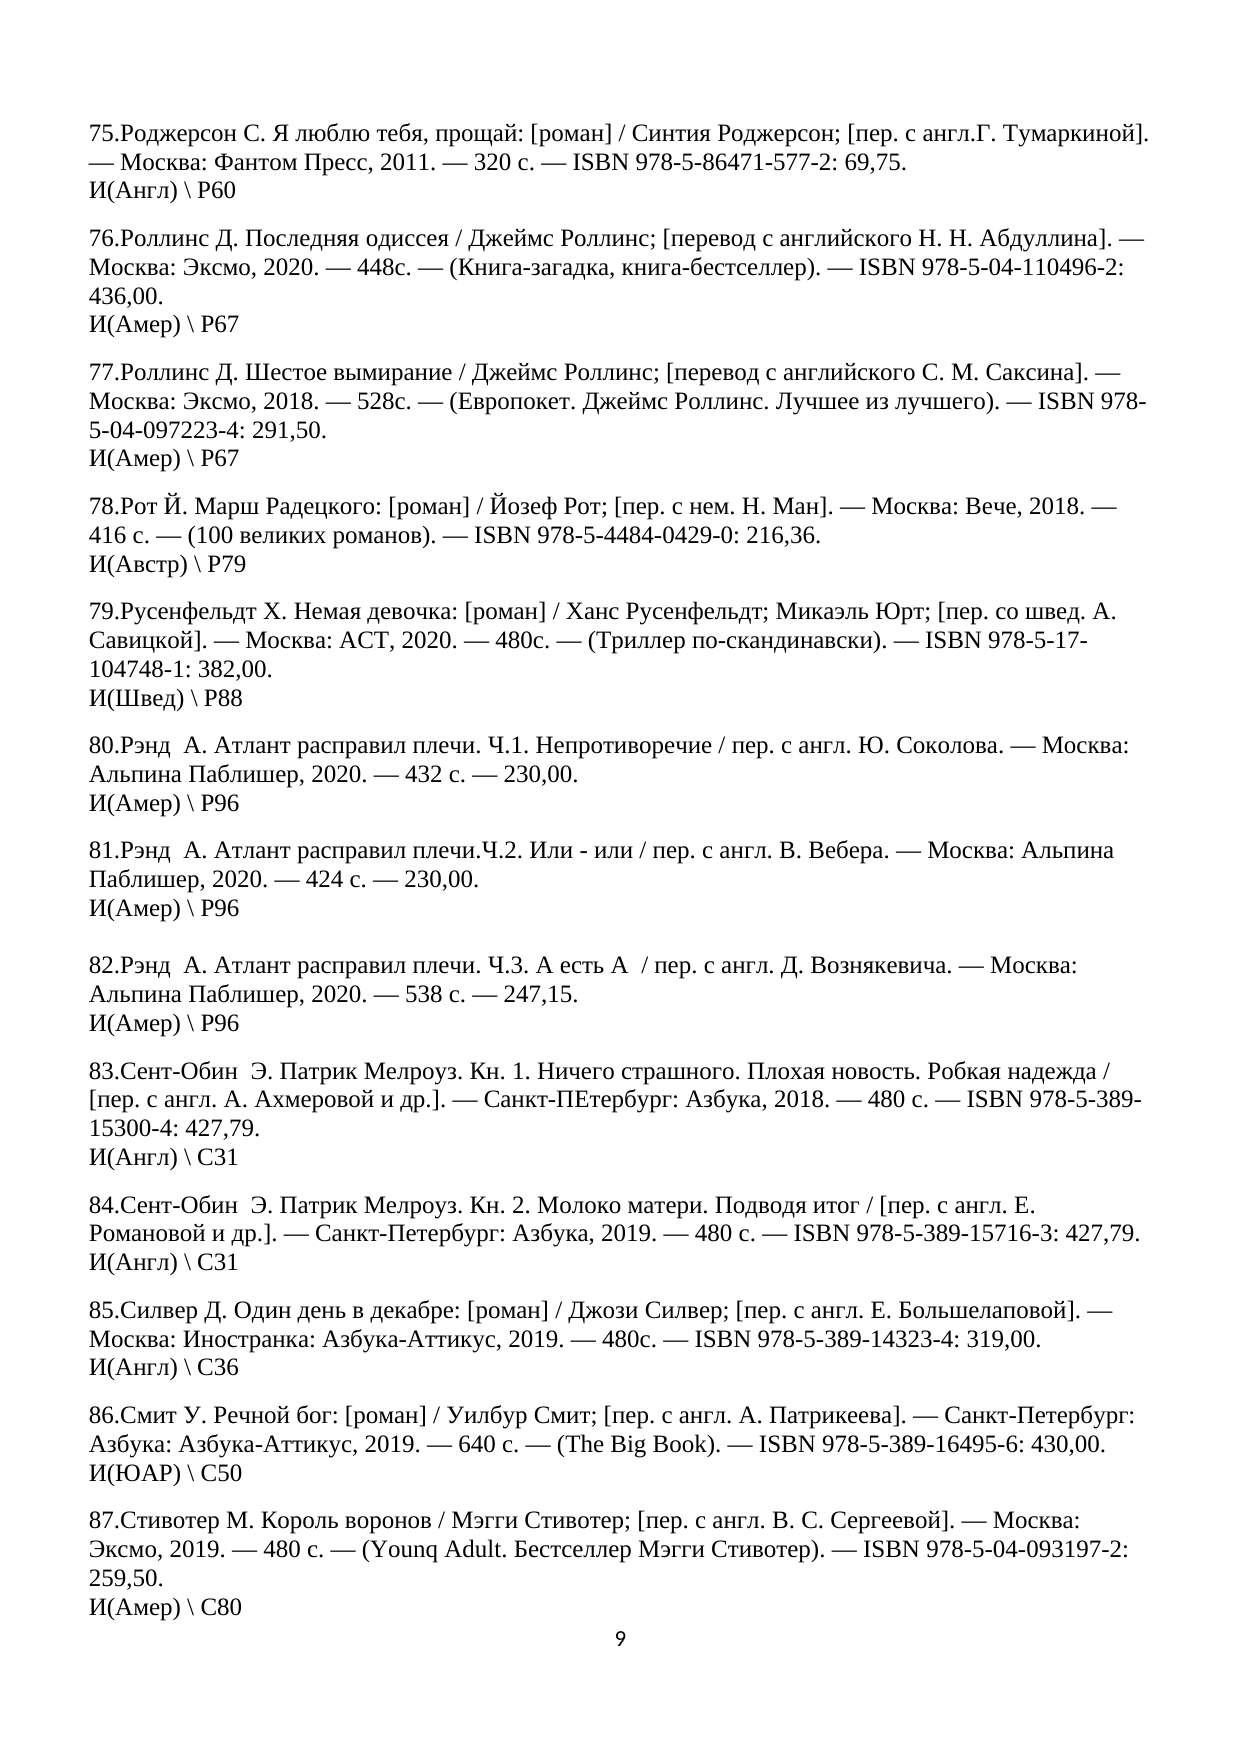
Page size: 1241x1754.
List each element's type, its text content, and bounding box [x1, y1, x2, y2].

text И(Австр) \ Р79 [89, 549, 1152, 577]
text И(ЮАР) \ С50 [89, 1458, 1152, 1486]
text И(Англ) \ С31 [89, 1247, 1152, 1276]
text 83.Сент-Обин Э. Патрик Мелроуз. Кн. 1. Ничего страшного. Плохая новость. Робкая надежда / [пер. с англ. А. Ахмеровой и др.]. — Санкт-ПЕтербург: Азбука, 2018. — 480 с. — ISBN 978-5-389-15300-4: 427,79. [89, 1056, 1152, 1142]
text 87.Стивотер М. Король воронов / Мэгги Стивотер; [пер. с англ. В. С. Сергеевой]. — Москва: Эксмо, 2019. — 480 c. — (Younq Adult. Бестселлер Мэгги Стивотер). — ISBN 978-5-04-093197-2: 259,50. [89, 1505, 1152, 1592]
text 86.Смит У. Речной бог: [роман] / Уилбур Смит; [пер. с англ. А. Патрикеева]. — Санкт-Петербург: Азбука: Азбука-Аттикус, 2019. — 640 с. — (The Big Book). — ISBN 978-5-389-16495-6: 430,00. [89, 1400, 1152, 1458]
text И(Англ) \ Р60 [89, 176, 1152, 204]
text 75.Роджерсон С. Я люблю тебя, прощай: [роман] / Синтия Роджерсон; [пер. с англ.Г. Тумаркиной]. — Москва: Фантом Пресс, 2011. — 320 с. — ISBN 978-5-86471-577-2: 69,75. [89, 118, 1152, 176]
text И(Амер) \ Р96 [89, 1008, 1152, 1037]
text 85.Силвер Д. Один день в декабре: [роман] / Джози Силвер; [пер. с англ. Е. Большелаповой]. — Москва: Иностранка: Азбука-Аттикус, 2019. — 480с. — ISBN 978-5-389-14323-4: 319,00. [89, 1295, 1152, 1352]
text И(Амер) \ С80 [89, 1592, 1152, 1620]
text 80.Рэнд А. Атлант расправил плечи. Ч.1. Непротиворечие / пер. с англ. Ю. Соколова. — Москва: Альпина Паблишер, 2020. — 432 с. — 230,00. [89, 730, 1152, 788]
text И(Амер) \ Р67 [89, 309, 1152, 338]
text И(Англ) \ С31 [89, 1142, 1152, 1171]
text И(Амер) \ Р96 [89, 893, 1152, 922]
text 76.Роллинс Д. Последняя одиссея / Джеймс Роллинс; [перевод с английского Н. Н. Абдуллина]. — Москва: Эксмо, 2020. — 448с. — (Книга-загадка, книга-бестселлер). — ISBN 978-5-04-110496-2: 436,00. [89, 223, 1152, 309]
text 81.Рэнд А. Атлант расправил плечи.Ч.2. Или - или / пер. с англ. В. Вебера. — Москва: Альпина Паблишер, 2020. — 424 с. — 230,00. [89, 836, 1152, 893]
text И(Англ) \ С36 [89, 1352, 1152, 1381]
text И(Швед) \ Р88 [89, 683, 1152, 711]
text 77.Роллинс Д. Шестое вымирание / Джеймс Роллинс; [перевод с английского С. М. Саксина]. — Москва: Эксмо, 2018. — 528c. — (Европокет. Джеймс Роллинс. Лучшее из лучшего). — ISBN 978-5-04-097223-4: 291,50. [89, 357, 1152, 443]
text 78.Рот Й. Марш Радецкого: [роман] / Йозеф Рот; [пер. с нем. Н. Ман]. — Москва: Вече, 2018. — 416 с. — (100 великих романов). — ISBN 978-5-4484-0429-0: 216,36. [89, 491, 1152, 549]
text 79.Русенфельдт Х. Немая девочка: [роман] / Ханс Русенфельдт; Микаэль Юрт; [пер. со швед. А. Савицкой]. — Москва: АСТ, 2020. — 480с. — (Триллер по-скандинавски). — ISBN 978-5-17-104748-1: 382,00. [89, 596, 1152, 683]
text И(Амер) \ Р96 [89, 788, 1152, 817]
text 84.Сент-Обин Э. Патрик Мелроуз. Кн. 2. Молоко матери. Подводя итог / [пер. с англ. Е. Романовой и др.]. — Санкт-Петербург: Азбука, 2019. — 480 с. — ISBN 978-5-389-15716-3: 427,79. [89, 1190, 1152, 1247]
text И(Амер) \ Р67 [89, 443, 1152, 472]
text 82.Рэнд А. Атлант расправил плечи. Ч.3. А есть А / пер. с англ. Д. Вознякевича. — Москва: Альпина Паблишер, 2020. — 538 с. — 247,15. [89, 951, 1152, 1008]
